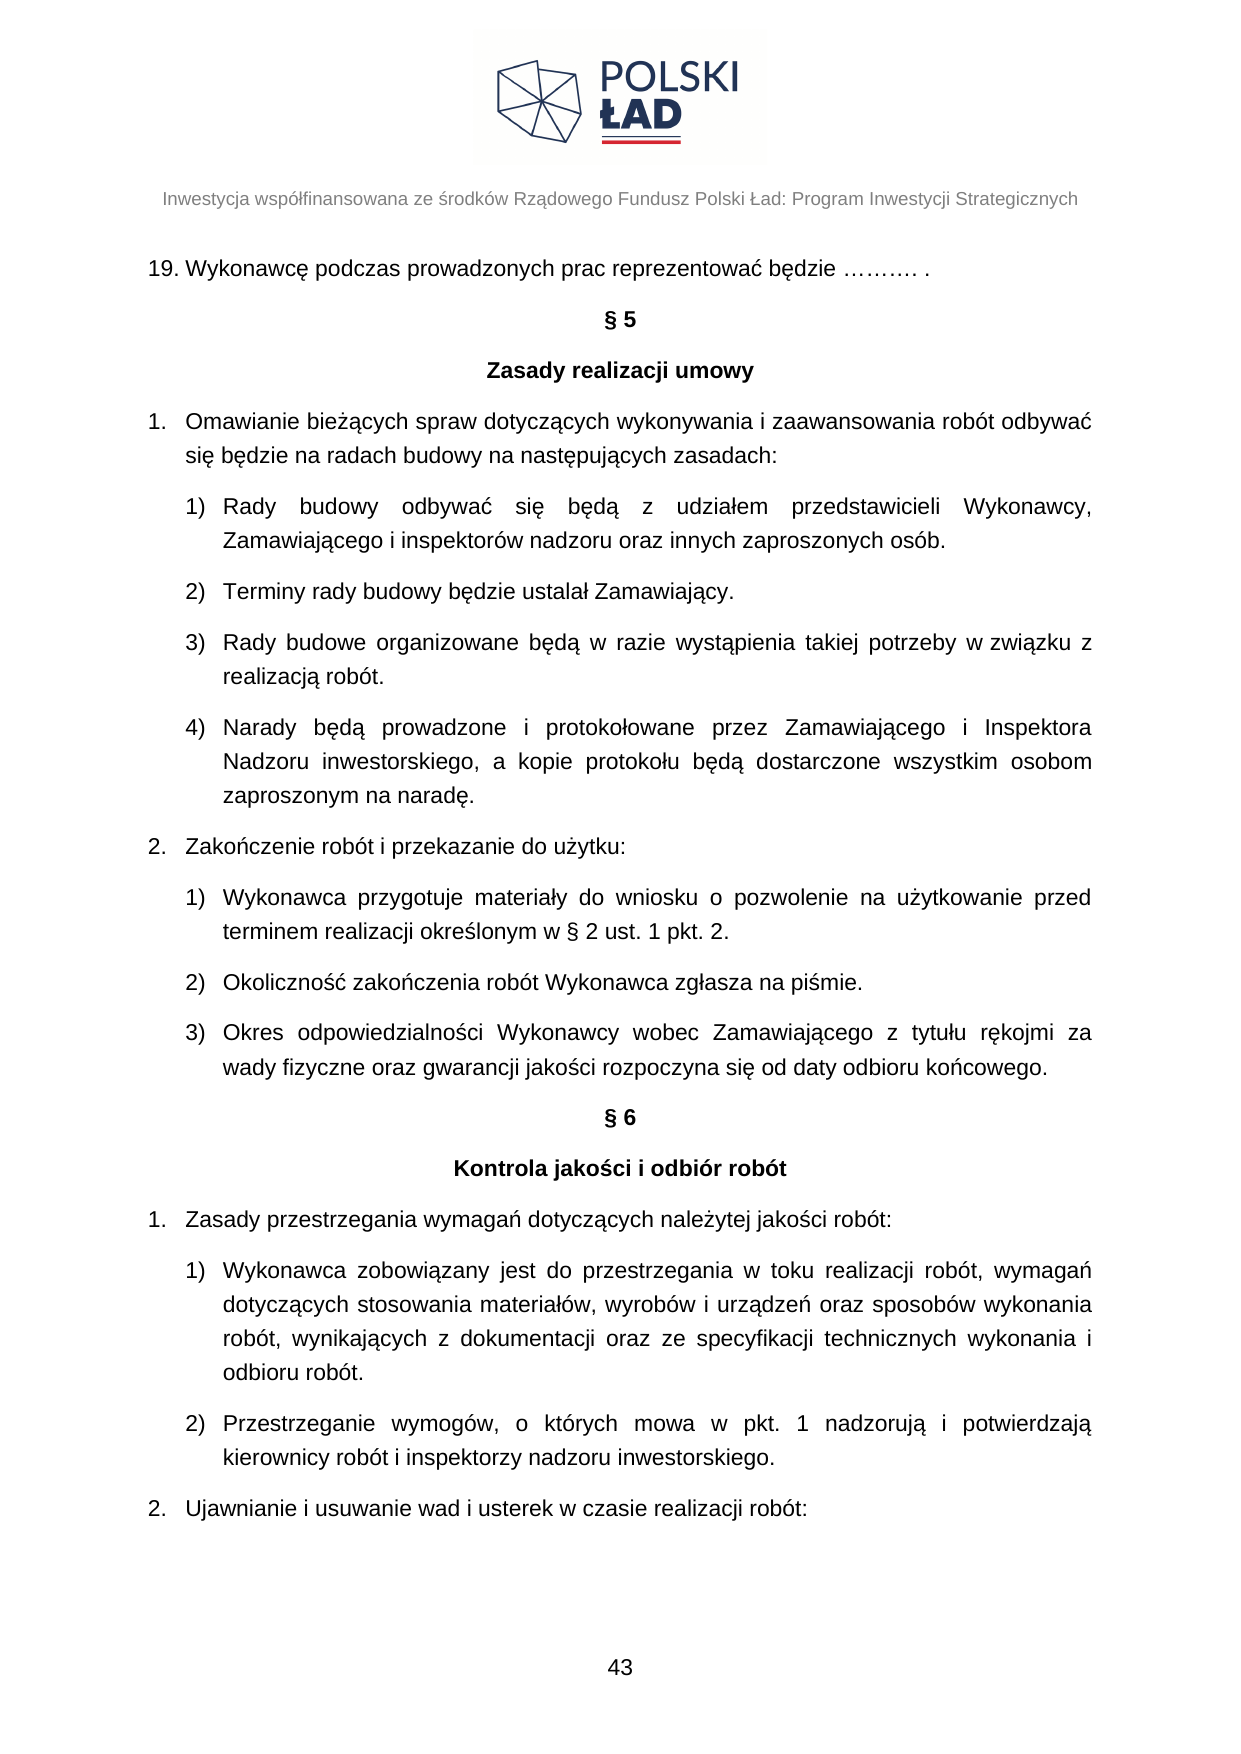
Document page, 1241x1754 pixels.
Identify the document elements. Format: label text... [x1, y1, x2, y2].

text § 5 [148, 306, 1092, 332]
list Okres odpowiedzialności Wykonawcy wobec Zamawiającego z tytułu rękojmi za wady fizyczne oraz gwarancji jakości rozpoczyna się od daty odbioru końcowego. [185, 1019, 1092, 1080]
list Przestrzeganie wymogów, o których mowa w pkt. 1 nadzorują i potwierdzają kierownicy robót i inspektorzy nadzoru inwestorskiego. [185, 1410, 1092, 1471]
list Ujawnianie i usuwanie wad i usterek w czasie realizacji robót: [148, 1495, 1092, 1522]
list Rady budowe organizowane będą w razie wystąpienia takiej potrzeby w związku z realizacją robót. [185, 628, 1092, 689]
list Omawianie bieżących spraw dotyczących wykonywania i zaawansowania robót odbywać się będzie na radach budowy na następujących zasadach: [148, 408, 1092, 468]
list Wykonawcę podczas prowadzonych prac reprezentować będzie ………. . [148, 255, 1092, 282]
list Wykonawca zobowiązany jest do przestrzegania w toku realizacji robót, wymagań dotyczących stosowania materiałów, wyrobów i urządzeń oraz sposobów wykonania robót, wynikających z dokumentacji oraz ze specyfikacji technicznych wykonania i odbioru robót. [185, 1257, 1092, 1386]
list Terminy rady budowy będzie ustalał Zamawiający. [185, 578, 1092, 604]
text § 6 [148, 1104, 1092, 1131]
list Rady budowy odbywać się będą z udziałem przedstawicieli Wykonawcy, Zamawiającego i inspektorów nadzoru oraz innych zaproszonych osób. [185, 493, 1092, 553]
list Zasady przestrzegania wymagań dotyczących należytej jakości robót: [148, 1206, 1092, 1232]
list Zakończenie robót i przekazanie do użytku: [148, 833, 1092, 859]
text Zasady realizacji umowy [148, 357, 1092, 383]
list Wykonawca przygotuje materiały do wniosku o pozwolenie na użytkowanie przed terminem realizacji określonym w § 2 ust. 1 pkt. 2. [185, 883, 1092, 944]
picture [473, 29, 768, 165]
text Kontrola jakości i odbiór robót [148, 1155, 1092, 1182]
list Narady będą prowadzone i protokołowane przez Zamawiającego i Inspektora Nadzoru inwestorskiego, a kopie protokołu będą dostarczone wszystkim osobom zaproszonym na naradę. [185, 713, 1092, 808]
list Okoliczność zakończenia robót Wykonawca zgłasza na piśmie. [185, 968, 1092, 995]
